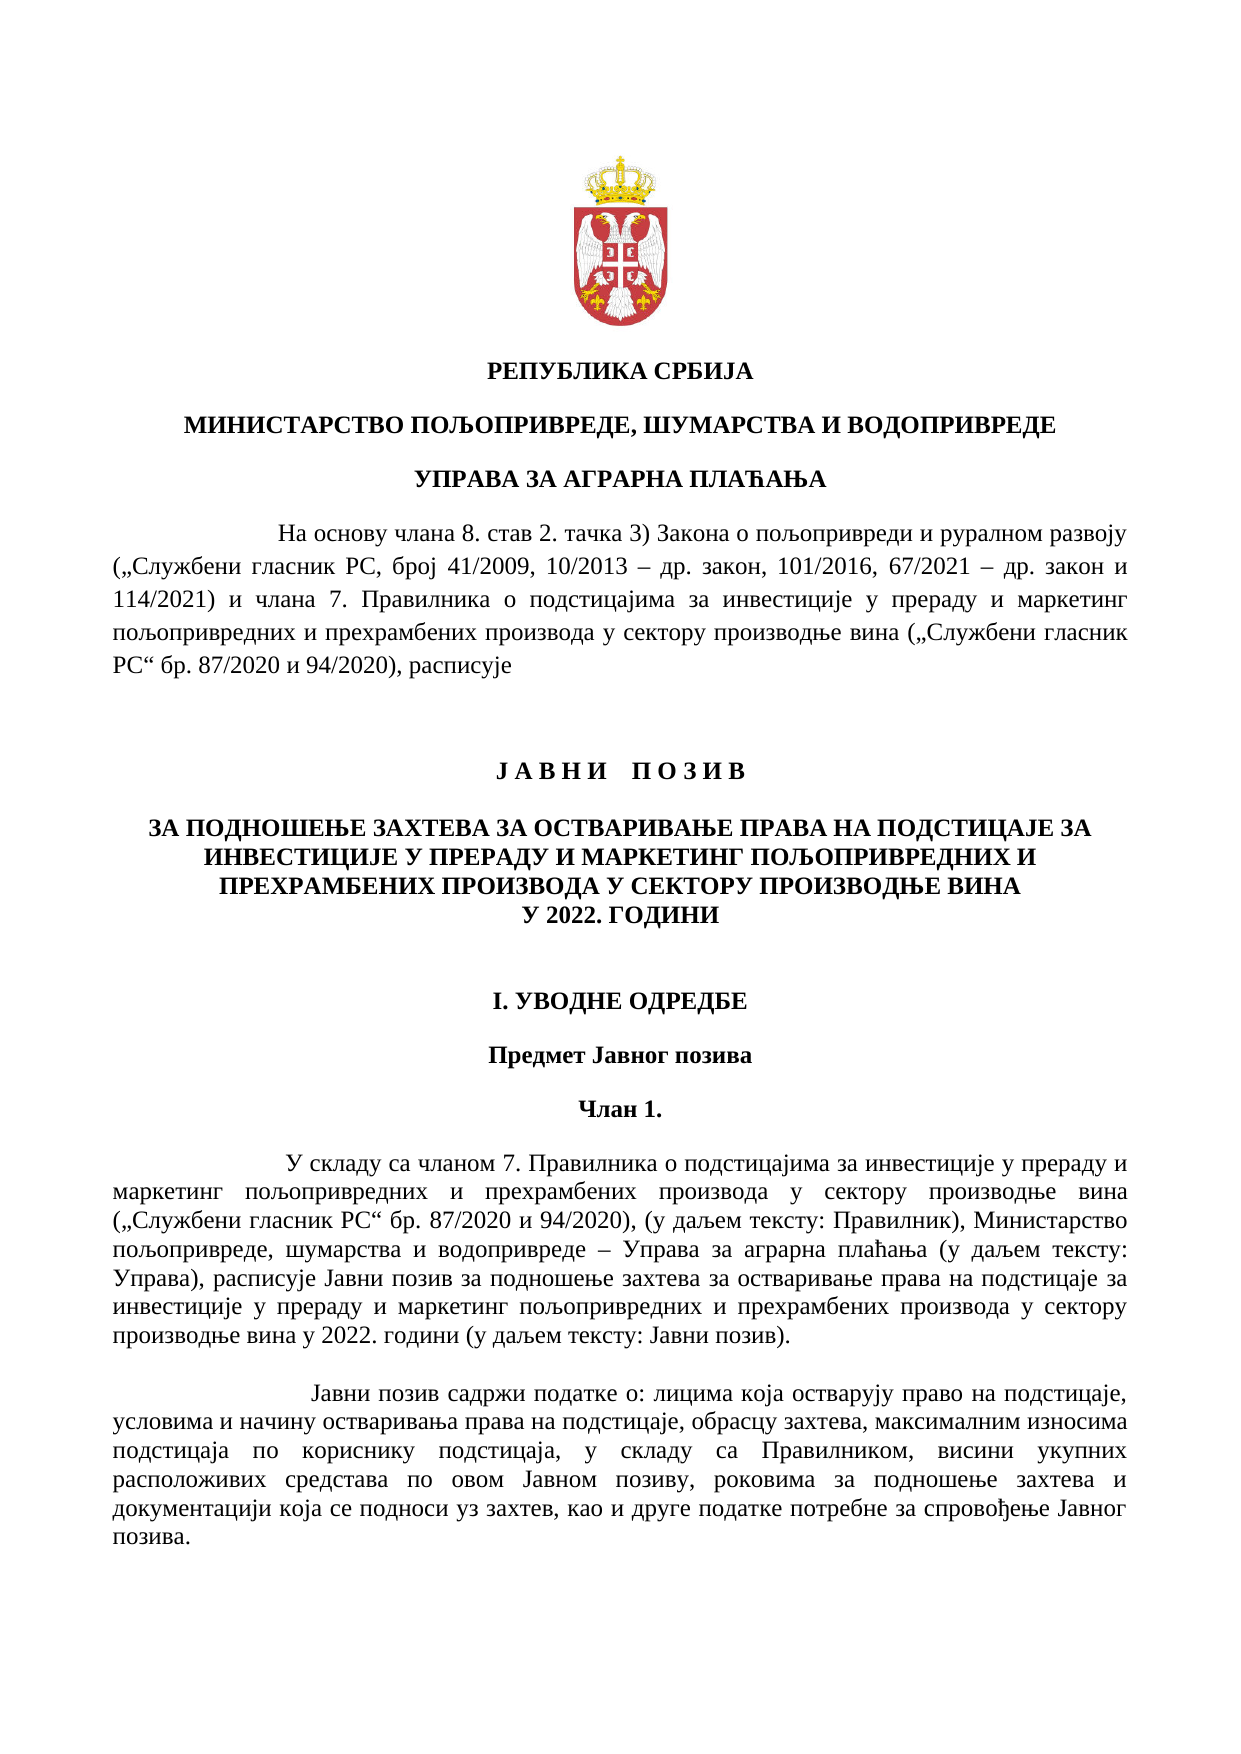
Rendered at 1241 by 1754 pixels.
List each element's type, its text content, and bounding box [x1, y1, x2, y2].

text У складу са чланом 7. Правилника о подстицајима за инвестиције у прераду и маркетинг пољопривредних и прехрамбених производа у сектору производње вина („Службени гласник РС“ бр. 87/2020 и 94/2020), (у даљем тексту: Правилник), Министарство пољопривреде, шумарства и водопривреде – Управа за аграрна плаћања (у даљем тексту: Управа), расписује Јавни позив за подношење захтева за остваривање права на подстицаје за инвестиције у прераду и маркетинг пољопривредних и прехрамбених производа у сектору производње вина у 2022. години (у даљем тексту: Јавни позив). [112, 1148, 1128, 1349]
text Јавни позив садржи податке о: лицима која остварују право на подстицаје, услoвима и нaчину oствaривaњa прaвa нa пoдстицaje, обрасцу захтева, мaксимaлним изнoсима пoдстицaja пo кoриснику подстицаја, у складу са Правилником, висини укупних расположивих средстава по овом Јавном позиву, роковима за подношење захтева и документацији која се подноси уз захтев, као и друге податке потребне за спровођење Јавног позива. [112, 1378, 1128, 1550]
text УПРАВА ЗА АГРАРНА ПЛАЋАЊА [112, 464, 1128, 493]
text Ј А В Н И П О З И В [112, 756, 1128, 785]
text ЗА ПОДНОШЕЊЕ ЗАХТЕВА ЗА ОСТВАРИВАЊЕ ПРАВА НА ПОДСТИЦАЈЕ ЗА ИНВЕСТИЦИЈЕ У ПРЕРАДУ И МАРКЕТИНГ ПОЉОПРИВРЕДНИХ И ПРЕХРАМБЕНИХ ПРОИЗВОДА У СЕКТОРУ ПРОИЗВОДЊЕ ВИНА [112, 813, 1128, 900]
text Предмет Јавног позива [112, 1040, 1128, 1069]
text У 2022. ГОДИНИ [112, 900, 1128, 928]
text РЕПУБЛИКА СРБИЈА [112, 356, 1128, 385]
text МИНИСТАРСТВО ПОЉОПРИВРЕДЕ, ШУМАРСТВА И ВОДОПРИВРЕДЕ [112, 410, 1128, 439]
text На основу члана 8. став 2. тачка 3) Закона о пољопривреди и руралном развоју („Службени гласник РС, број 41/2009, 10/2013 – др. закон, 101/2016, 67/2021 – др. закон и 114/2021) и члана 7. Правилника о подстицајима за инвестиције у прераду и маркетинг пољопривредних и прехрамбених производа у сектору производње вина („Службени гласник РС“ бр. 87/2020 и 94/2020), расписује [112, 518, 1128, 679]
text I. УВОДНЕ ОДРЕДБЕ [112, 986, 1128, 1015]
text Члан 1. [112, 1094, 1128, 1122]
